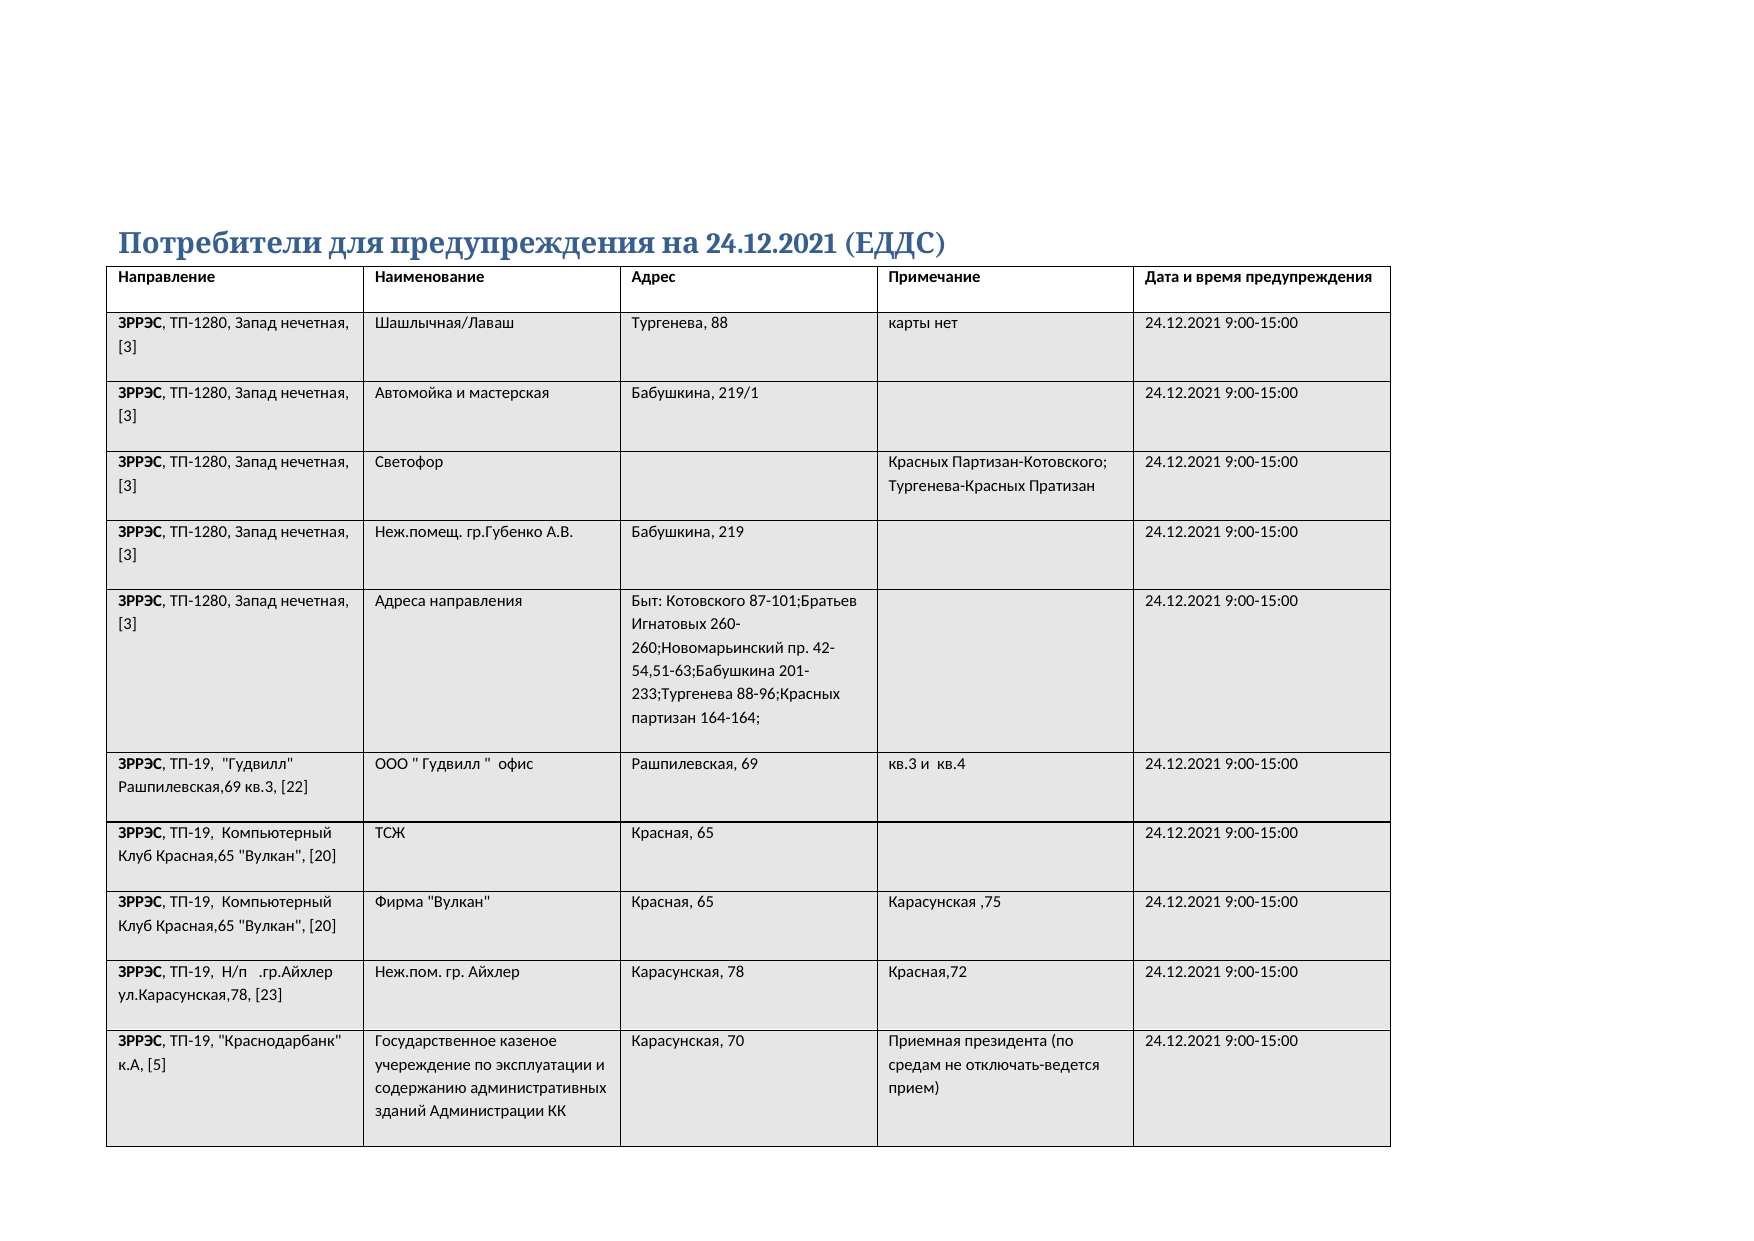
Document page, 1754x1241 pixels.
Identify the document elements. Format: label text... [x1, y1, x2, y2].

table_cell 24.12.2021 9:00-15:00 [1134, 961, 1390, 1029]
table_cell ЗРРЭС, ТП-1280, Запад нечетная, [3] [107, 521, 363, 589]
table_cell Бабушкина, 219/1 [621, 382, 877, 451]
table_cell ООО " Гудвилл " офис [364, 753, 620, 821]
table_cell Быт: Котовского 87-101;Братьев Игнатовых 260-260;Новомарьинский пр. 42-54,51-63;Бабушкина 201-233;Тургенева 88-96;Красных партизан 164-164; [621, 590, 877, 752]
table_header Наименование [364, 267, 620, 312]
table_cell 24.12.2021 9:00-15:00 [1134, 823, 1390, 891]
table_cell Шашлычная/Лаваш [364, 313, 620, 381]
table_cell Красная, 65 [621, 823, 877, 891]
table_cell ЗРРЭС, ТП-19, Компьютерный Клуб Красная,65 "Вулкан", [20] [107, 823, 363, 891]
table_cell Красная,72 [878, 961, 1133, 1029]
table_cell 24.12.2021 9:00-15:00 [1134, 313, 1390, 381]
table_cell 24.12.2021 9:00-15:00 [1134, 590, 1390, 752]
table_cell ЗРРЭС, ТП-1280, Запад нечетная, [3] [107, 313, 363, 381]
table_cell Карасунская, 78 [621, 961, 877, 1029]
table_cell Красных Партизан-Котовского; Тургенева-Красных Пратизан [878, 452, 1133, 520]
table_cell [878, 521, 1133, 589]
table_header Направление [107, 267, 363, 312]
table_cell Автомойка и мастерская [364, 382, 620, 451]
table_cell Фирма "Вулкан" [364, 892, 620, 960]
table_cell 24.12.2021 9:00-15:00 [1134, 753, 1390, 821]
table_cell 24.12.2021 9:00-15:00 [1134, 452, 1390, 520]
table_cell ЗРРЭС, ТП-19, Компьютерный Клуб Красная,65 "Вулкан", [20] [107, 892, 363, 960]
table_cell ЗРРЭС, ТП-1280, Запад нечетная, [3] [107, 590, 363, 752]
subtitle Потребители для предупреждения на 24.12.2021 (ЕДДС) [118, 227, 1636, 261]
table_cell кв.3 и кв.4 [878, 753, 1133, 821]
table_cell ЗРРЭС, ТП-1280, Запад нечетная, [3] [107, 452, 363, 520]
table_cell [878, 382, 1133, 451]
table_header Дата и время предупреждения [1134, 267, 1390, 312]
table_cell Государственное казеное учереждение по эксплуатации и содержанию административных зданий Администрации КК [364, 1031, 620, 1146]
table_cell Светофор [364, 452, 620, 520]
table_cell ЗРРЭС, ТП-19, Н/п .гр.Айхлер ул.Карасунская,78, [23] [107, 961, 363, 1029]
table_cell карты нет [878, 313, 1133, 381]
table_cell [878, 590, 1133, 752]
table_cell 24.12.2021 9:00-15:00 [1134, 892, 1390, 960]
table_cell Неж.помещ. гр.Губенко А.В. [364, 521, 620, 589]
table_cell Карасунская, 70 [621, 1031, 877, 1146]
table_cell Приемная президента (по средам не отключать-ведется прием) [878, 1031, 1133, 1146]
table_header Адрес [621, 267, 877, 312]
table_cell Адреса направления [364, 590, 620, 752]
table_cell 24.12.2021 9:00-15:00 [1134, 521, 1390, 589]
table_cell [878, 823, 1133, 891]
table_cell ЗРРЭС, ТП-19, "Краснодарбанк" к.А, [5] [107, 1031, 363, 1146]
table_header Примечание [878, 267, 1133, 312]
table_cell Неж.пом. гр. Айхлер [364, 961, 620, 1029]
table_cell Рашпилевская, 69 [621, 753, 877, 821]
table_cell ЗРРЭС, ТП-1280, Запад нечетная, [3] [107, 382, 363, 451]
table_cell Карасунская ,75 [878, 892, 1133, 960]
table_cell Бабушкина, 219 [621, 521, 877, 589]
table_cell ЗРРЭС, ТП-19, "Гудвилл" Рашпилевская,69 кв.3, [22] [107, 753, 363, 821]
table_cell 24.12.2021 9:00-15:00 [1134, 382, 1390, 451]
table_cell [621, 452, 877, 520]
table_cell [1134, 1031, 1390, 1146]
table_cell Тургенева, 88 [621, 313, 877, 381]
table_cell ТСЖ [364, 823, 620, 891]
table_cell Красная, 65 [621, 892, 877, 960]
